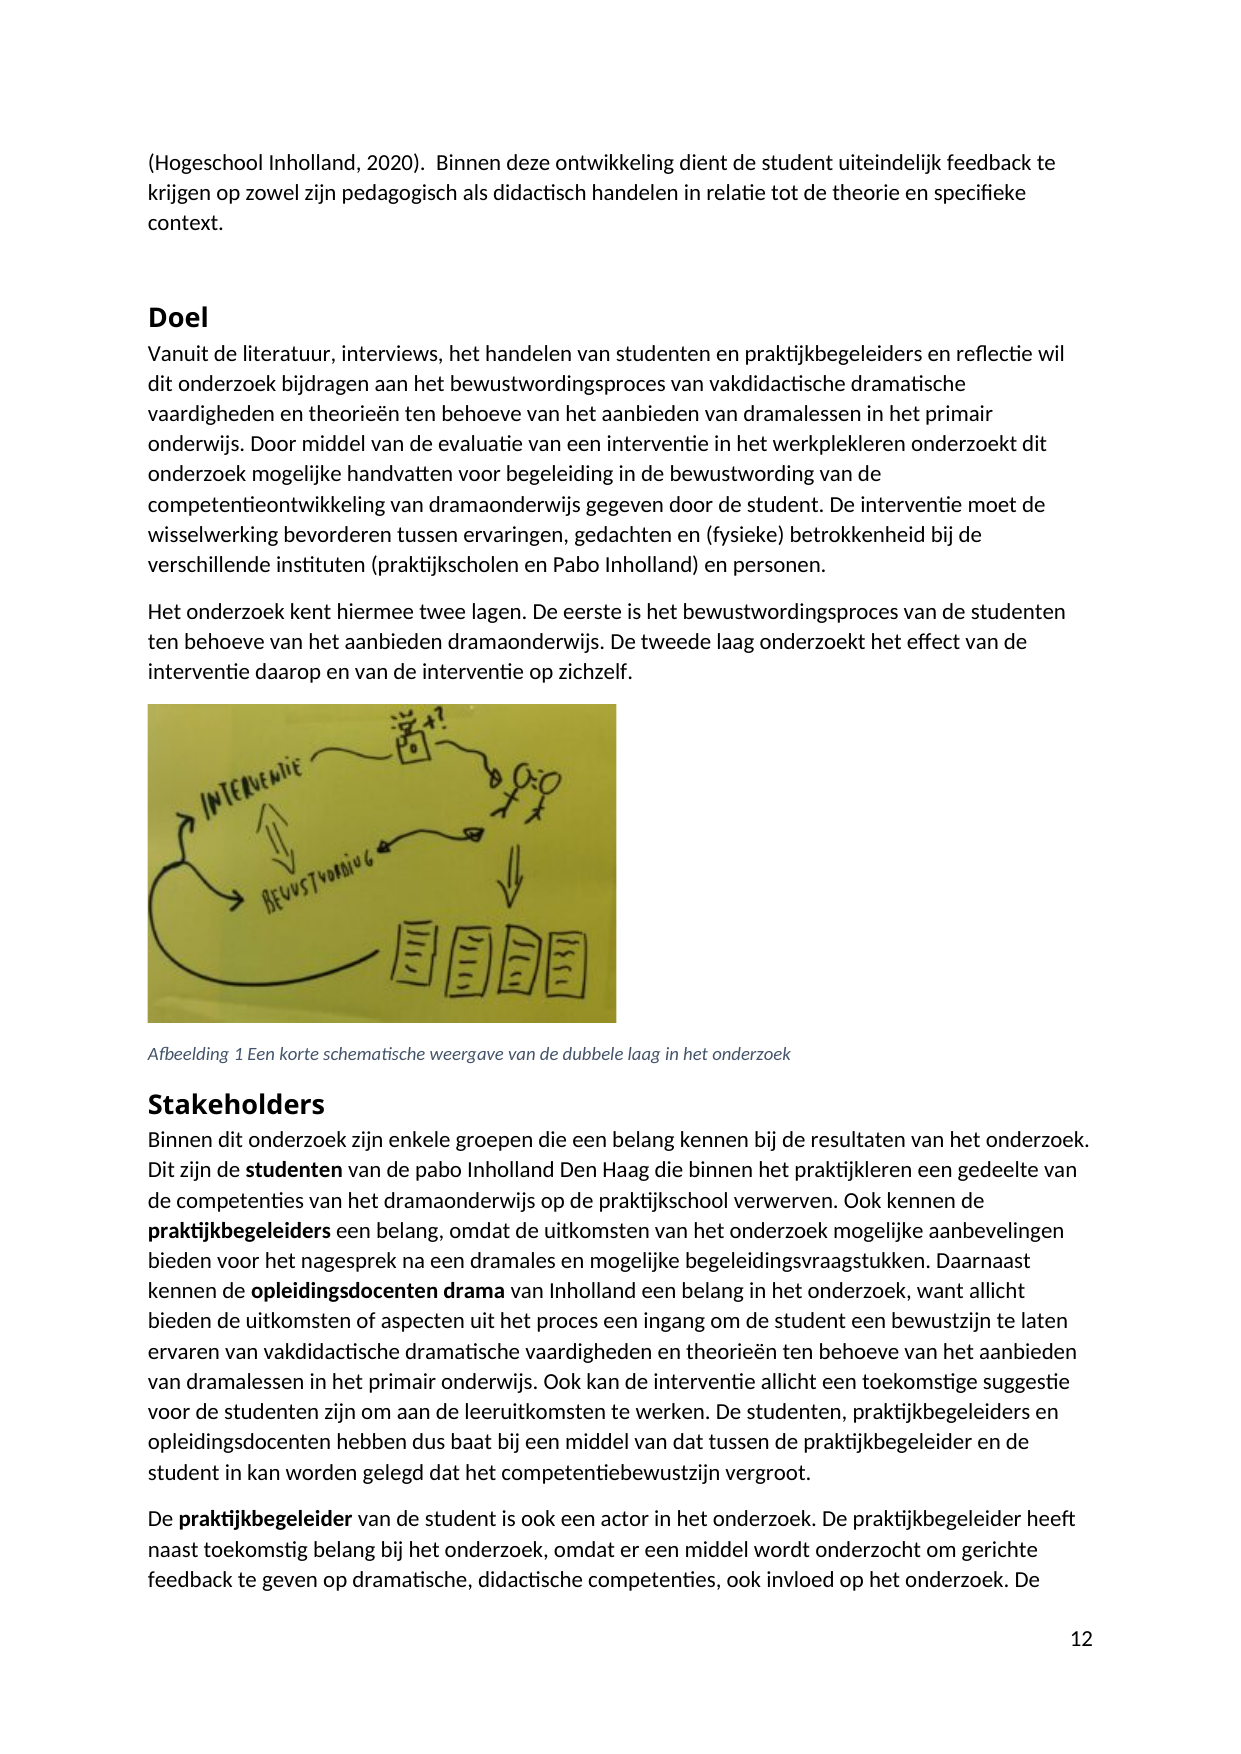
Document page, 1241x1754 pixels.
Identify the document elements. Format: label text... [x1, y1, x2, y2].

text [148, 148, 1093, 236]
subtitle Stakeholders [148, 1086, 1093, 1122]
text Afbeelding 1 Een korte schematische weergave van de dubbele laag in het onderzoek [148, 1042, 1093, 1065]
subtitle Doel [148, 299, 1093, 336]
picture [147, 704, 617, 1023]
text Binnen dit onderzoek zijn enkele groepen die een belang kennen bij de resultaten van het onderzoek. Dit zijn de studenten van de pabo Inholland Den Haag die binnen het praktijkleren een gedeelte van de competenties van het dramaonderwijs op de praktijkschool verwerven. Ook kennen de praktijkbegeleiders een belang, omdat de uitkomsten van het onderzoek mogelijke aanbevelingen bieden voor het nagesprek na een dramales en mogelijke begeleidingsvraagstukken. Daarnaast kennen de opleidingsdocenten drama van Inholland een belang in het onderzoek, want allicht bieden de uitkomsten of aspecten uit het proces een ingang om de student een bewustzijn te laten ervaren van vakdidactische dramatische vaardigheden en theorieën ten behoeve van het aanbieden van dramalessen in het primair onderwijs. Ook kan de interventie allicht een toekomstige suggestie voor de studenten zijn om aan de leeruitkomsten te werken. De studenten, praktijkbegeleiders en opleidingsdocenten hebben dus baat bij een middel van dat tussen de praktijkbegeleider en de student in kan worden gelegd dat het competentiebewustzijn vergroot. [148, 1125, 1093, 1486]
text Het onderzoek kent hiermee twee lagen. De eerste is het bewustwordingsproces van de studenten ten behoeve van het aanbieden dramaonderwijs. De tweede laag onderzoekt het effect van de interventie daarop en van de interventie op zichzelf. [148, 597, 1093, 685]
text Vanuit de literatuur, interviews, het handelen van studenten en praktijkbegeleiders en reflectie wil dit onderzoek bijdragen aan het bewustwordingsproces van vakdidactische dramatische vaardigheden en theorieën ten behoeve van het aanbieden van dramalessen in het primair onderwijs. Door middel van de evaluatie van een interventie in het werkplekleren onderzoekt dit onderzoek mogelijke handvatten voor begeleiding in de bewustwording van de competentieontwikkeling van dramaonderwijs gegeven door de student. De interventie moet de wisselwerking bevorderen tussen ervaringen, gedachten en (fysieke) betrokkenheid bij de verschillende instituten (praktijkscholen en Pabo Inholland) en personen. [148, 339, 1093, 578]
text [148, 1504, 1093, 1593]
